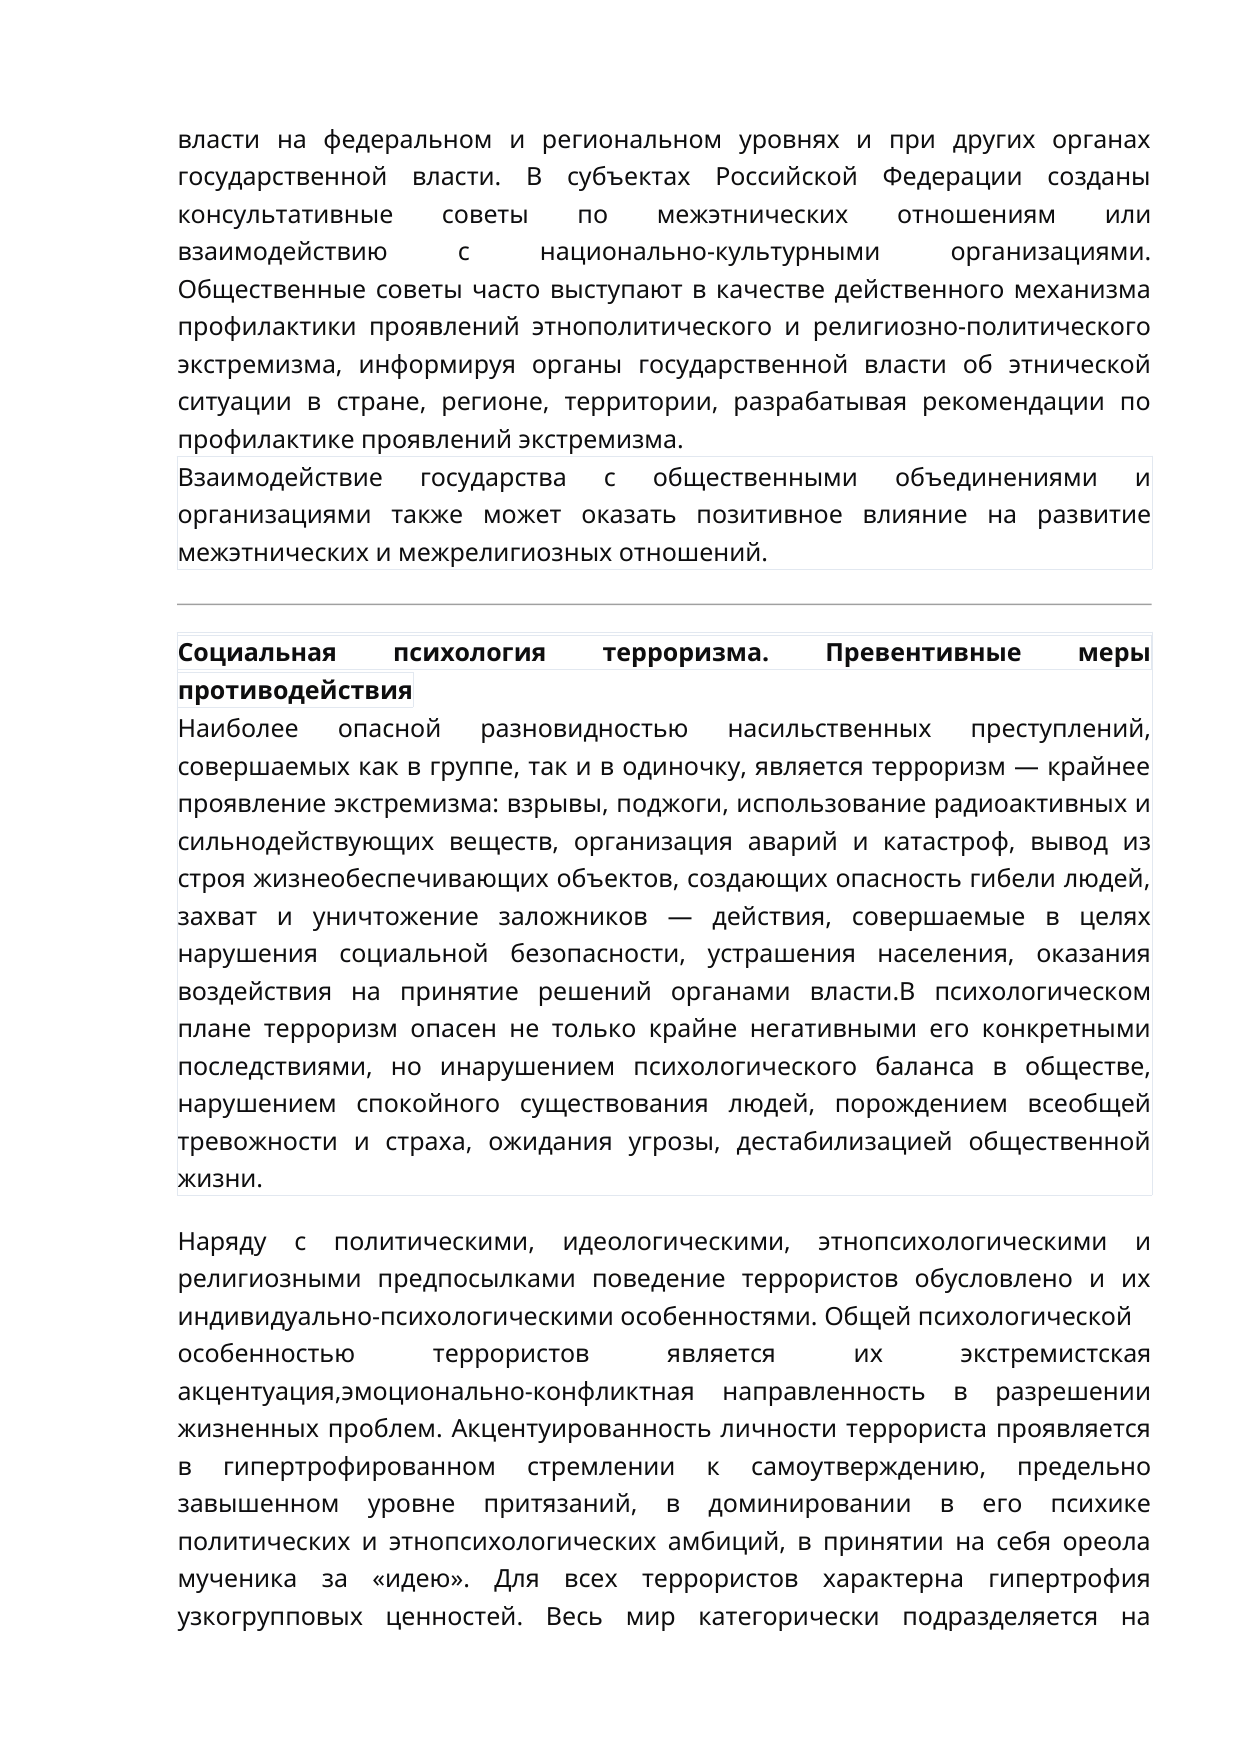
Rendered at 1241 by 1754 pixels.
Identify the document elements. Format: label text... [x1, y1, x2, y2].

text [177, 118, 1152, 456]
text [177, 1333, 1152, 1633]
text Социальная психология терроризма. Превентивные меры противодействия [178, 670, 1152, 707]
text Наряду с политическими, идеологическими, этнопсихологическими и религиозными предпосылками поведение террористов обусловлено и их индивидуально-психологическими особенностями. Общей психологической [177, 1220, 1152, 1333]
text Взаимодействие государства с общественными объединениями и организациями также может оказать позитивное влияние на развитие межэтнических и межрелигиозных отношений. [178, 457, 1152, 569]
text Социальная психология терроризма. Превентивные меры противодействия [178, 636, 1151, 669]
text Наиболее опасной разновидностью насильственных преступлений, совершаемых как в группе, так и в одиночку, является терроризм — крайнее проявление экстремизма: взрывы, поджоги, использование радиоактивных и сильнодействующих веществ, организация аварий и катастроф, вывод из строя жизнеобеспечивающих объектов, создающих опасность гибели людей, захват и уничтожение заложников — действия, совершаемые в целях нарушения социальной безопасности, устрашения населения, оказания воздействия на принятие решений органами власти.В психологическом плане терроризм опасен не только крайне негативными его конкретными последствиями, но инарушением психологического баланса в обществе, нарушением спокойного существования людей, порождением всеобщей тревожности и страха, ожидания угрозы, дестабилизацией общественной жизни. [178, 707, 1152, 1195]
